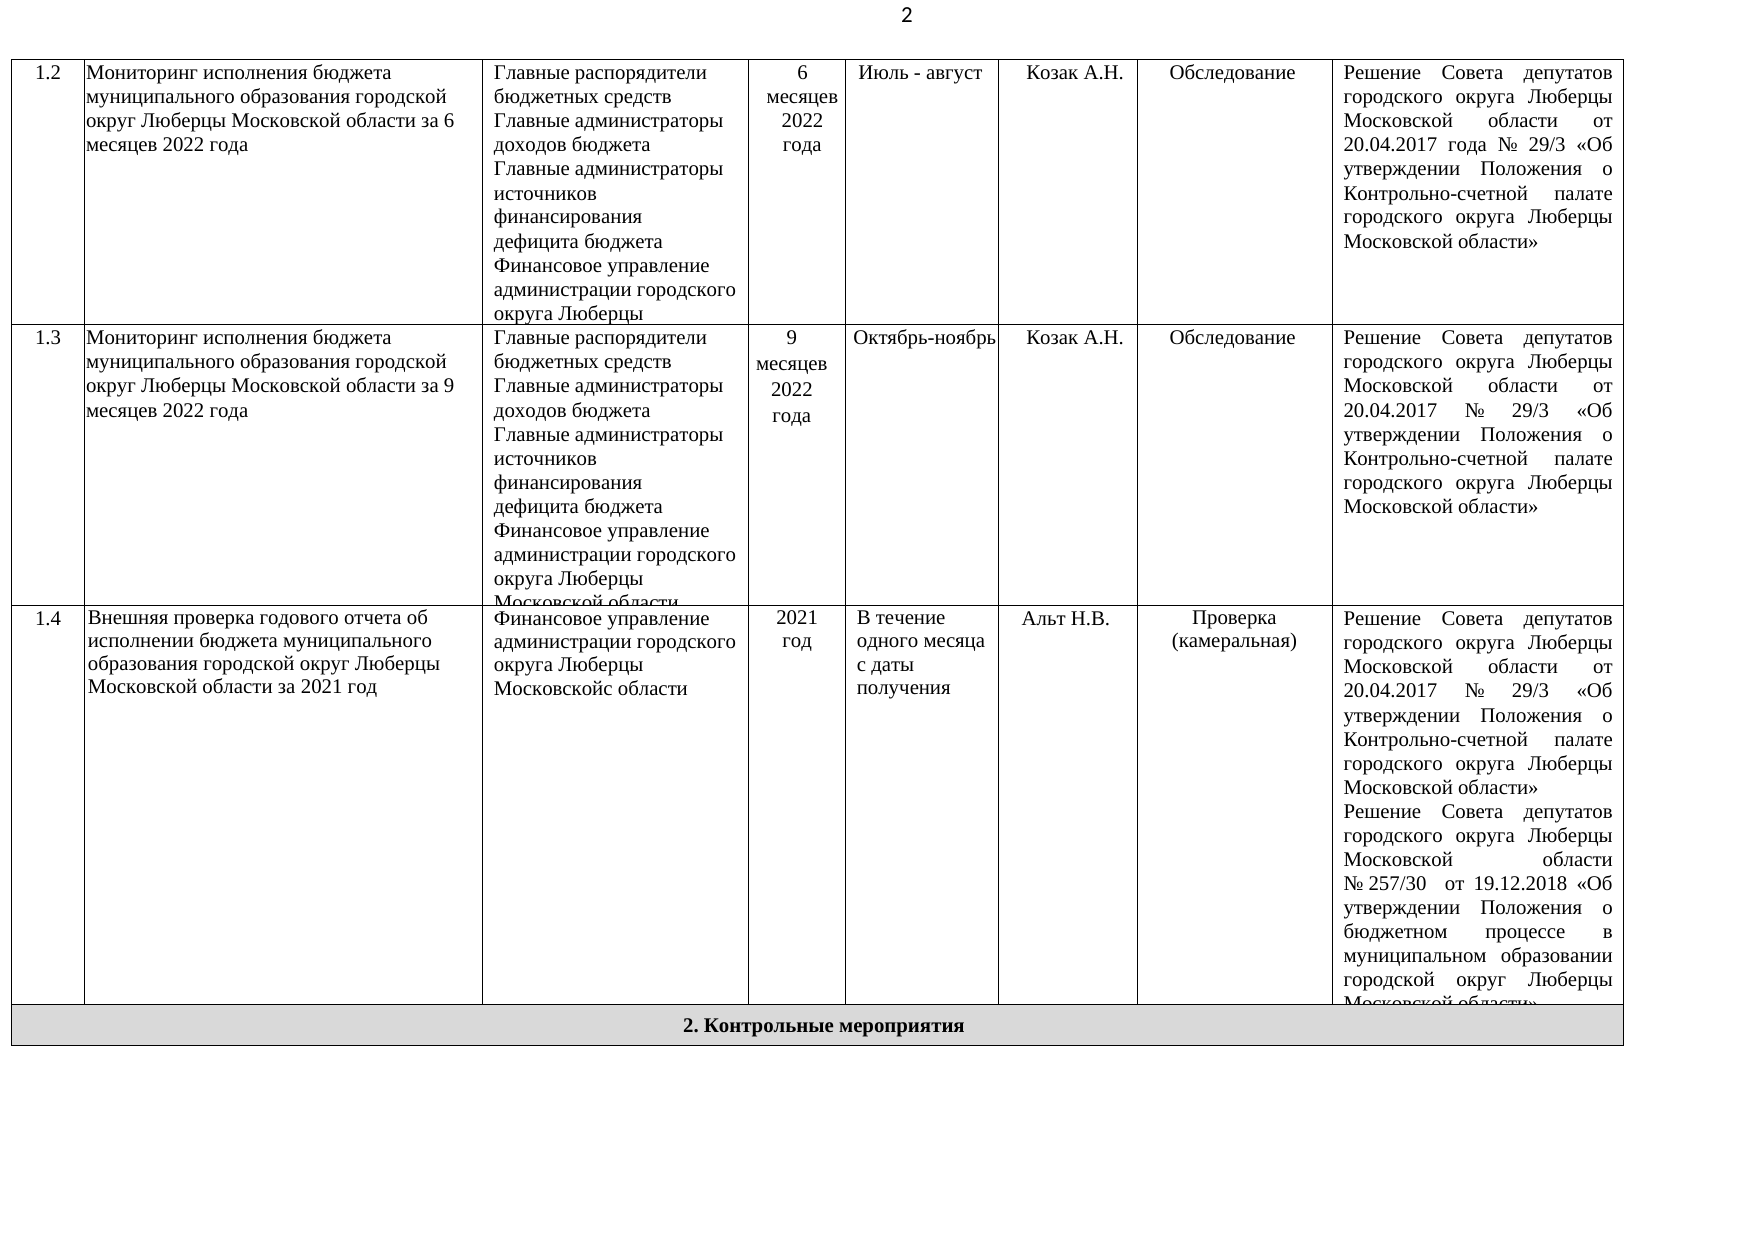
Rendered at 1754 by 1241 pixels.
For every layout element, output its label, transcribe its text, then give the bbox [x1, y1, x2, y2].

table_cell Октябрь-ноябрь [846, 325, 998, 605]
table_cell 6 месяцев 2022 года [749, 60, 845, 324]
table_cell Внешняя проверка годового отчета об исполнении бюджета муниципального образования городской округ Люберцы Московской области за 2021 год [85, 606, 482, 1004]
table_cell [12, 60, 84, 324]
table_cell Козак А.Н. [999, 325, 1137, 605]
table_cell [483, 60, 748, 324]
table_cell Мониторинг исполнения бюджета муниципального образования городской округ Люберцы Московской области за 9 месяцев 2022 года [85, 325, 482, 605]
table_cell Мониторинг исполнения бюджета муниципального образования городской округ Люберцы Московской области за 6 месяцев 2022 года [85, 60, 482, 324]
table_cell Обследование [1138, 325, 1332, 605]
table_cell [12, 325, 84, 605]
table_cell Обследование [1138, 60, 1332, 324]
table_cell Альт Н.В. [999, 606, 1137, 1004]
table_cell 9 месяцев 2022 года [749, 325, 845, 605]
table_cell Решение Совета депутатов городского округа Люберцы Московской области от 20.04.2017 № 29/3 «Об утверждении Положения о Контрольно-счетной палате городского округа Люберцы Московской области» Решение Совета депутатов городского округа Люберцы Московской области № 257/30 от 19.12.2018 «Об утверждении Положения о бюджетном процессе в муниципальном образовании городской округ Люберцы Московской области» Об утверждении Положения о бюджетном процессе в муниципальном образовании городской округ Люберцы Московской области [1333, 606, 1623, 1004]
table_cell [12, 606, 84, 1004]
table_cell 2021 год [749, 606, 845, 1004]
table_cell В течение одного месяца с даты получения [846, 606, 998, 1004]
table_cell Козак А.Н. [999, 60, 1137, 324]
table_cell 2. Контрольные мероприятия [12, 1005, 1623, 1045]
table_cell Решение Совета депутатов городского округа Люберцы Московской области от 20.04.2017 года № 29/3 «Об утверждении Положения о Контрольно-счетной палате городского округа Люберцы Московской области» [1333, 60, 1623, 324]
table_cell Июль - август [846, 60, 998, 324]
table_cell Проверка (камеральная) [1138, 606, 1332, 1004]
table_cell Финансовое управление администрации городского округа Люберцы Московскойс области [483, 606, 748, 1004]
